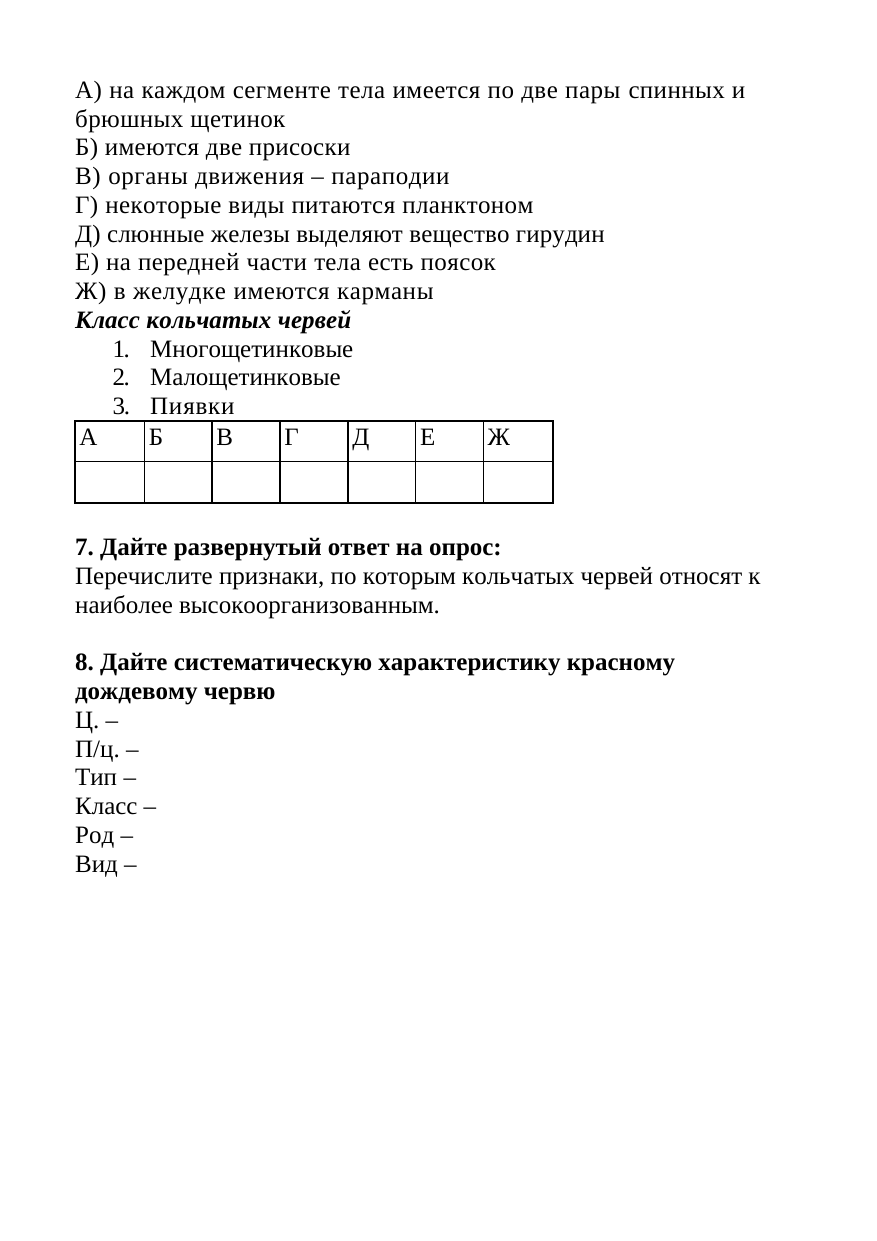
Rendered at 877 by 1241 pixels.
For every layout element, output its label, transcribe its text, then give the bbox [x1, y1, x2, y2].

text Тип – [75, 762, 802, 791]
text Род – [75, 820, 802, 849]
table_cell [281, 462, 347, 502]
table_cell [145, 462, 211, 502]
text Г) некоторые виды питаются планктоном [75, 190, 802, 219]
table_header В [213, 422, 279, 461]
list Многощетинковые [112, 334, 802, 362]
text В) органы движения – параподии [75, 161, 802, 190]
table_cell [76, 462, 144, 502]
text А) на каждом сегменте тела имеется по две пары спинных и брюшных щетинок [75, 75, 802, 132]
text Класс – [75, 791, 802, 820]
table_cell [416, 462, 483, 502]
table_header Е [416, 422, 483, 461]
text Вид – [75, 849, 802, 877]
text 7. Дайте развернутый ответ на опрос: [75, 532, 802, 561]
table_header А [76, 422, 144, 461]
text Класс кольчатых червей [75, 305, 802, 334]
text Ц. – [75, 705, 802, 734]
text Ж) в желудке имеются карманы [75, 276, 802, 305]
table_header Ж [484, 422, 552, 461]
text 8. Дайте систематическую характеристику красному дождевому червю [75, 647, 802, 705]
list Малощетинковые [112, 362, 802, 391]
table_cell [213, 462, 279, 502]
table_cell [349, 462, 415, 502]
text Д) слюнные железы выделяют вещество гирудин [75, 219, 802, 247]
list Пиявки [112, 391, 802, 420]
text Перечислите признаки, по которым кольчатых червей относят к наиболее высокоорганизованным. [75, 561, 802, 619]
table_header Д [349, 422, 415, 461]
text П/ц. – [75, 734, 802, 762]
table_header Б [145, 422, 211, 461]
table_cell [484, 462, 552, 502]
table_header Г [281, 422, 347, 461]
text Е) на передней части тела есть поясок [75, 247, 802, 276]
text Б) имеются две присоски [75, 132, 802, 161]
